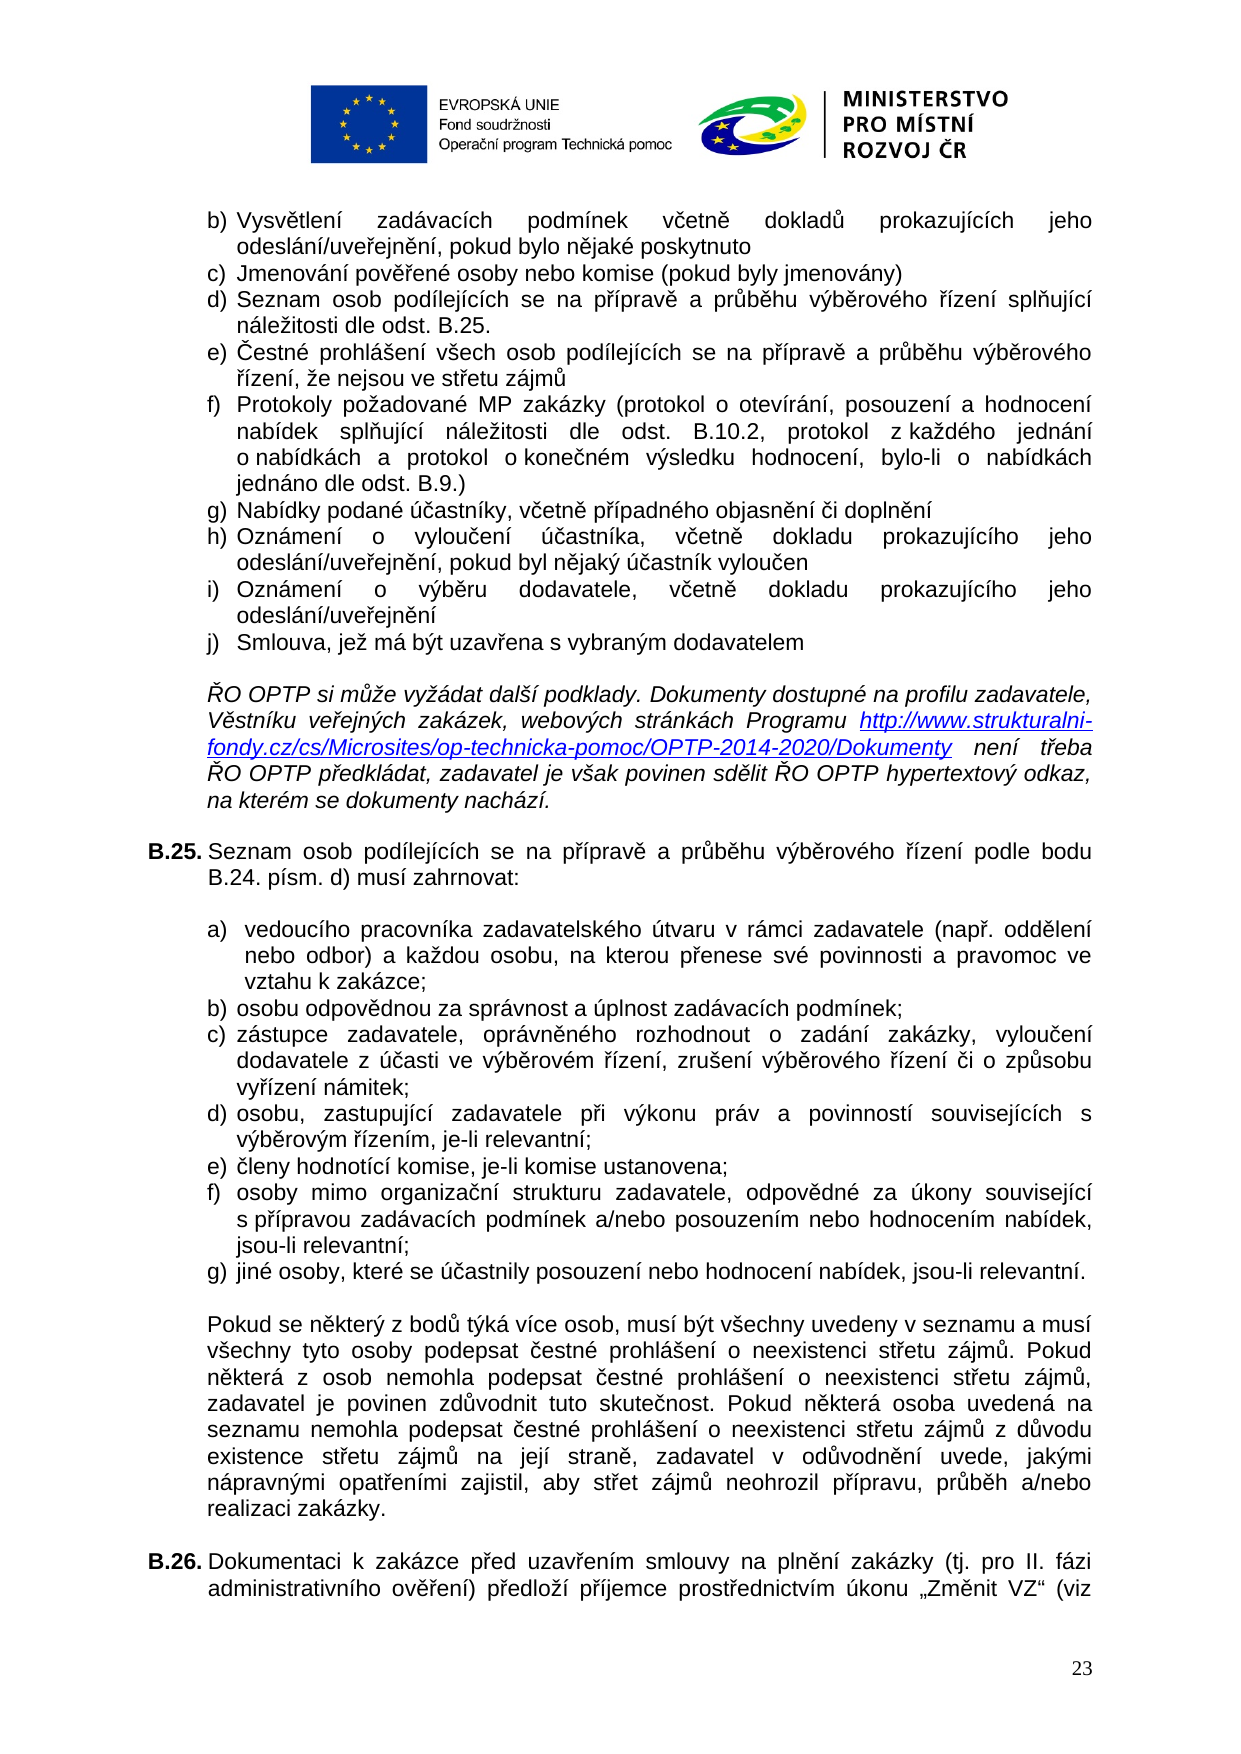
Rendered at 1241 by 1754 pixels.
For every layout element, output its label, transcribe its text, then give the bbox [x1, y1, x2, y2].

list Seznam osob podílejících se na přípravě a průběhu výběrového řízení podle bodu B.24. písm. d) musí zahrnovat: [148, 838, 1092, 891]
text Pokud se některý z bodů týká více osob, musí být všechny uvedeny v seznamu a musí všechny tyto osoby podepsat čestné prohlášení o neexistenci střetu zájmů. Pokud některá z osob nemohla podepsat čestné prohlášení o neexistenci střetu zájmů, zadavatel je povinen zdůvodnit tuto skutečnost. Pokud některá osoba uvedená na seznamu nemohla podepsat čestné prohlášení o neexistenci střetu zájmů z důvodu existence střetu zájmů na její straně, zadavatel v odůvodnění uvede, jakými nápravnými opatřeními zajistil, aby střet zájmů neohrozil přípravu, průběh a/nebo realizaci zakázky. [207, 1311, 1092, 1522]
list Smlouva, jež má být uzavřena s vybraným dodavatelem [207, 628, 1092, 655]
list ŘO OPTP si může vyžádat další podklady. Dokumenty dostupné na profilu zadavatele, Věstníku veřejných zakázek, webových stránkách Programu http://www.strukturalni-fondy.cz/cs/Microsites/op-technicka-pomoc/OPTP-2014-2020/Dokumenty není třeba ŘO OPTP předkládat, zadavatel je však povinen sdělit ŘO OPTP hypertextový odkaz, na kterém se dokumenty nachází. [207, 681, 1092, 813]
list osoby mimo organizační strukturu zadavatele, odpovědné za úkony související s přípravou zadávacích podmínek a/nebo posouzením nebo hodnocením nabídek, jsou-li relevantní; [207, 1179, 1092, 1258]
list Jmenování pověřené osoby nebo komise (pokud byly jmenovány) [207, 259, 1092, 286]
list osobu odpovědnou za správnost a úplnost zadávacích podmínek; [207, 995, 1092, 1021]
list Vysvětlení zadávacích podmínek včetně dokladů prokazujících jeho odeslání/uveřejnění, pokud bylo nějaké poskytnuto [207, 207, 1092, 259]
list osobu, zastupující zadavatele při výkonu práv a povinností souvisejících s výběrovým řízením, je-li relevantní; [207, 1100, 1092, 1153]
picture [286, 59, 1033, 189]
list jiné osoby, které se účastnily posouzení nebo hodnocení nabídek, jsou-li relevantní. [207, 1258, 1092, 1284]
list Nabídky podané účastníky, včetně případného objasnění či doplnění [207, 497, 1092, 523]
list členy hodnotící komise, je-li komise ustanovena; [207, 1153, 1092, 1179]
list Oznámení o výběru dodavatele, včetně dokladu prokazujícího jeho odeslání/uveřejnění [207, 576, 1092, 628]
list Čestné prohlášení všech osob podílejících se na přípravě a průběhu výběrového řízení, že nejsou ve střetu zájmů [207, 338, 1092, 391]
list zástupce zadavatele, oprávněného rozhodnout o zadání zakázky, vyloučení dodavatele z účasti ve výběrovém řízení, zrušení výběrového řízení či o způsobu vyřízení námitek; [207, 1021, 1092, 1100]
list Seznam osob podílejících se na přípravě a průběhu výběrového řízení splňující náležitosti dle odst. B.25. [207, 286, 1092, 338]
list vedoucího pracovníka zadavatelského útvaru v rámci zadavatele (např. oddělení nebo odbor) a každou osobu, na kterou přenese své povinnosti a pravomoc ve vztahu k zakázce; [207, 916, 1092, 995]
list Oznámení o vyloučení účastníka, včetně dokladu prokazujícího jeho odeslání/uveřejnění, pokud byl nějaký účastník vyloučen [207, 523, 1092, 576]
list Protokoly požadované MP zakázky (protokol o otevírání, posouzení a hodnocení nabídek splňující náležitosti dle odst. B.10.2, protokol z každého jednání o nabídkách a protokol o konečném výsledku hodnocení, bylo-li o nabídkách jednáno dle odst. B.9.) [207, 391, 1092, 497]
